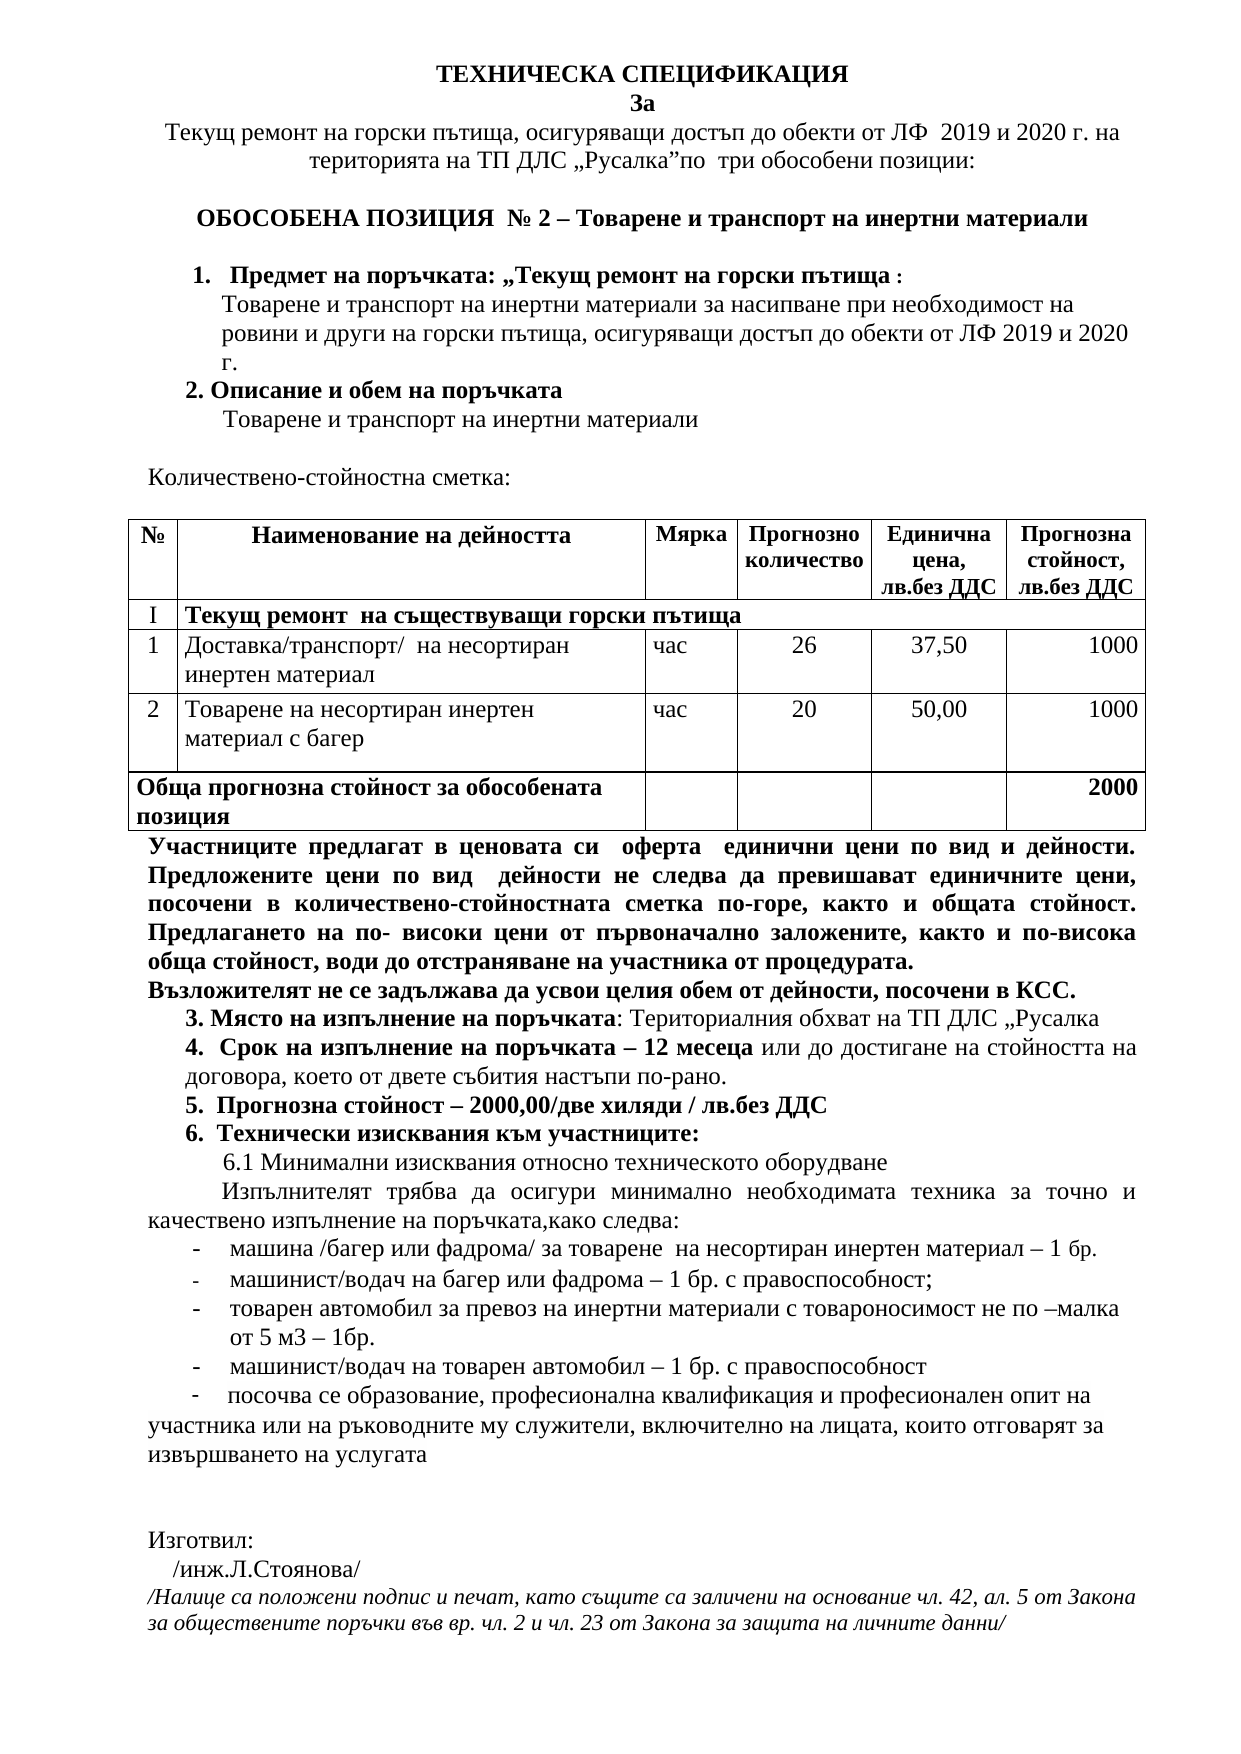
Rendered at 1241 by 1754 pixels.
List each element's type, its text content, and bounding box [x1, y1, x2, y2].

list машина /багер или фадрома/ за товарене на несортиран инертен материал – 1 бр. [192, 1233, 1137, 1262]
table_cell 1000 [1007, 694, 1145, 771]
text 5. Прогнозна стойност – 2000,00/две хиляди / лв.без ДДС [185, 1090, 1137, 1118]
table_header Прогнозно количество [738, 520, 871, 599]
text Изготвил: [148, 1525, 1137, 1554]
text 4. Срок на изпълнение на поръчката – 12 месеца или до достигане на стойността на договора, което от двете събития настъпи по-рано. [185, 1032, 1137, 1090]
list товарен автомобил за превоз на инертни материали с товароносимост не по –малка от 5 м3 – 1бр. [192, 1293, 1137, 1351]
text /Налице са положени подпис и печат, като същите са заличени на основание чл. 42, ал. 5 от Закона за обществените поръчки във вр. чл. 2 и чл. 23 от Закона за защита на личните данни/ [148, 1583, 1137, 1635]
text 2. Описание и обем на поръчката [185, 375, 1137, 404]
table_cell 20 [738, 694, 871, 771]
table_cell Доставка/транспорт/ на несортиран инертен материал [178, 630, 645, 693]
text ТЕХНИЧЕСКА СПЕЦИФИКАЦИЯ [148, 59, 1137, 88]
text Възложителят не се задължава да усвои целия обем от дейности, посочени в КСС. [148, 975, 1137, 1003]
list Предмет на поръчката: „Текущ ремонт на горски пътища : [192, 260, 1137, 289]
table_cell [872, 773, 1006, 830]
list Изпълнителят трябва да осигури минимално необходимата техника за точно и качествено изпълнение на поръчката,како следва: [148, 1176, 1137, 1233]
text - посочва се образование, професионална квалификация и професионален опит на участника или на ръководните му служители, включително на лицата, които отговарят за извършването на услугата [148, 1380, 1137, 1468]
table_header Наименование на дейността [178, 520, 645, 599]
table_cell час [646, 630, 737, 693]
table_cell I [129, 600, 177, 629]
table_cell 37,50 [872, 630, 1006, 693]
text 3. Място на изпълнение на поръчката: Териториалния обхват на ТП ДЛС „Русалка [185, 1003, 1137, 1032]
table_cell 26 [738, 630, 871, 693]
table_header Прогнозна стойност, лв.без ДДС [1007, 520, 1145, 599]
table_header Единична цена, лв.без ДДС [872, 520, 1006, 599]
text Товарене и транспорт на инертни материали [223, 404, 1137, 433]
table_cell 1000 [1007, 630, 1145, 693]
text 6. Технически изисквания към участниците: [185, 1118, 1137, 1147]
text /инж.Л.Стоянова/ [148, 1554, 1137, 1583]
table_cell Товарене на несортиран инертен материал с багер [178, 694, 645, 771]
table_cell 2000 [1007, 773, 1145, 830]
table_cell Текущ ремонт на съществуващи горски пътища [178, 600, 1145, 629]
table_header № [129, 520, 177, 599]
table_cell 1 [129, 630, 177, 693]
table_cell Обща прогнозна стойност за обособената позиция [129, 773, 645, 830]
text Участниците предлагат в ценовата си оферта единични цени по вид и дейности. Предложените цени по вид дейности не следва да превишават единичните цени, посочени в количествено-стойностната сметка по-горе, както и общата стойност. Предлагането на по- високи цени от първоначално заложените, както и по-висока обща стойност, води до отстраняване на участника от процедурата. [148, 831, 1137, 975]
list машинист/водач на багер или фадрома – 1 бр. с правоспособност; [192, 1262, 1137, 1293]
table_cell 50,00 [872, 694, 1006, 771]
table_cell час [646, 694, 737, 771]
list машинист/водач на товарен автомобил – 1 бр. с правоспособност [192, 1351, 1137, 1380]
text 6.1 Минимални изисквания относно техническото оборудване [223, 1147, 1137, 1176]
text Текущ ремонт на горски пътища, осигуряващи достъп до обекти от ЛФ 2019 и 2020 г. на територията на ТП ДЛС „Русалка”по три обособени позиции: [148, 117, 1137, 174]
table_header Мярка [646, 520, 737, 599]
text ОБОСОБЕНА ПОЗИЦИЯ № 2 – Товарене и транспорт на инертни материали [148, 203, 1137, 232]
text Товарене и транспорт на инертни материали за насипване при необходимост на ровини и други на горски пътища, осигуряващи достъп до обекти от ЛФ 2019 и 2020 г. [221, 289, 1137, 375]
table_cell [646, 773, 737, 830]
text За [148, 88, 1137, 117]
text Количествено-стойностна сметка: [148, 462, 1137, 490]
table_cell 2 [129, 694, 177, 771]
table_cell [738, 773, 871, 830]
